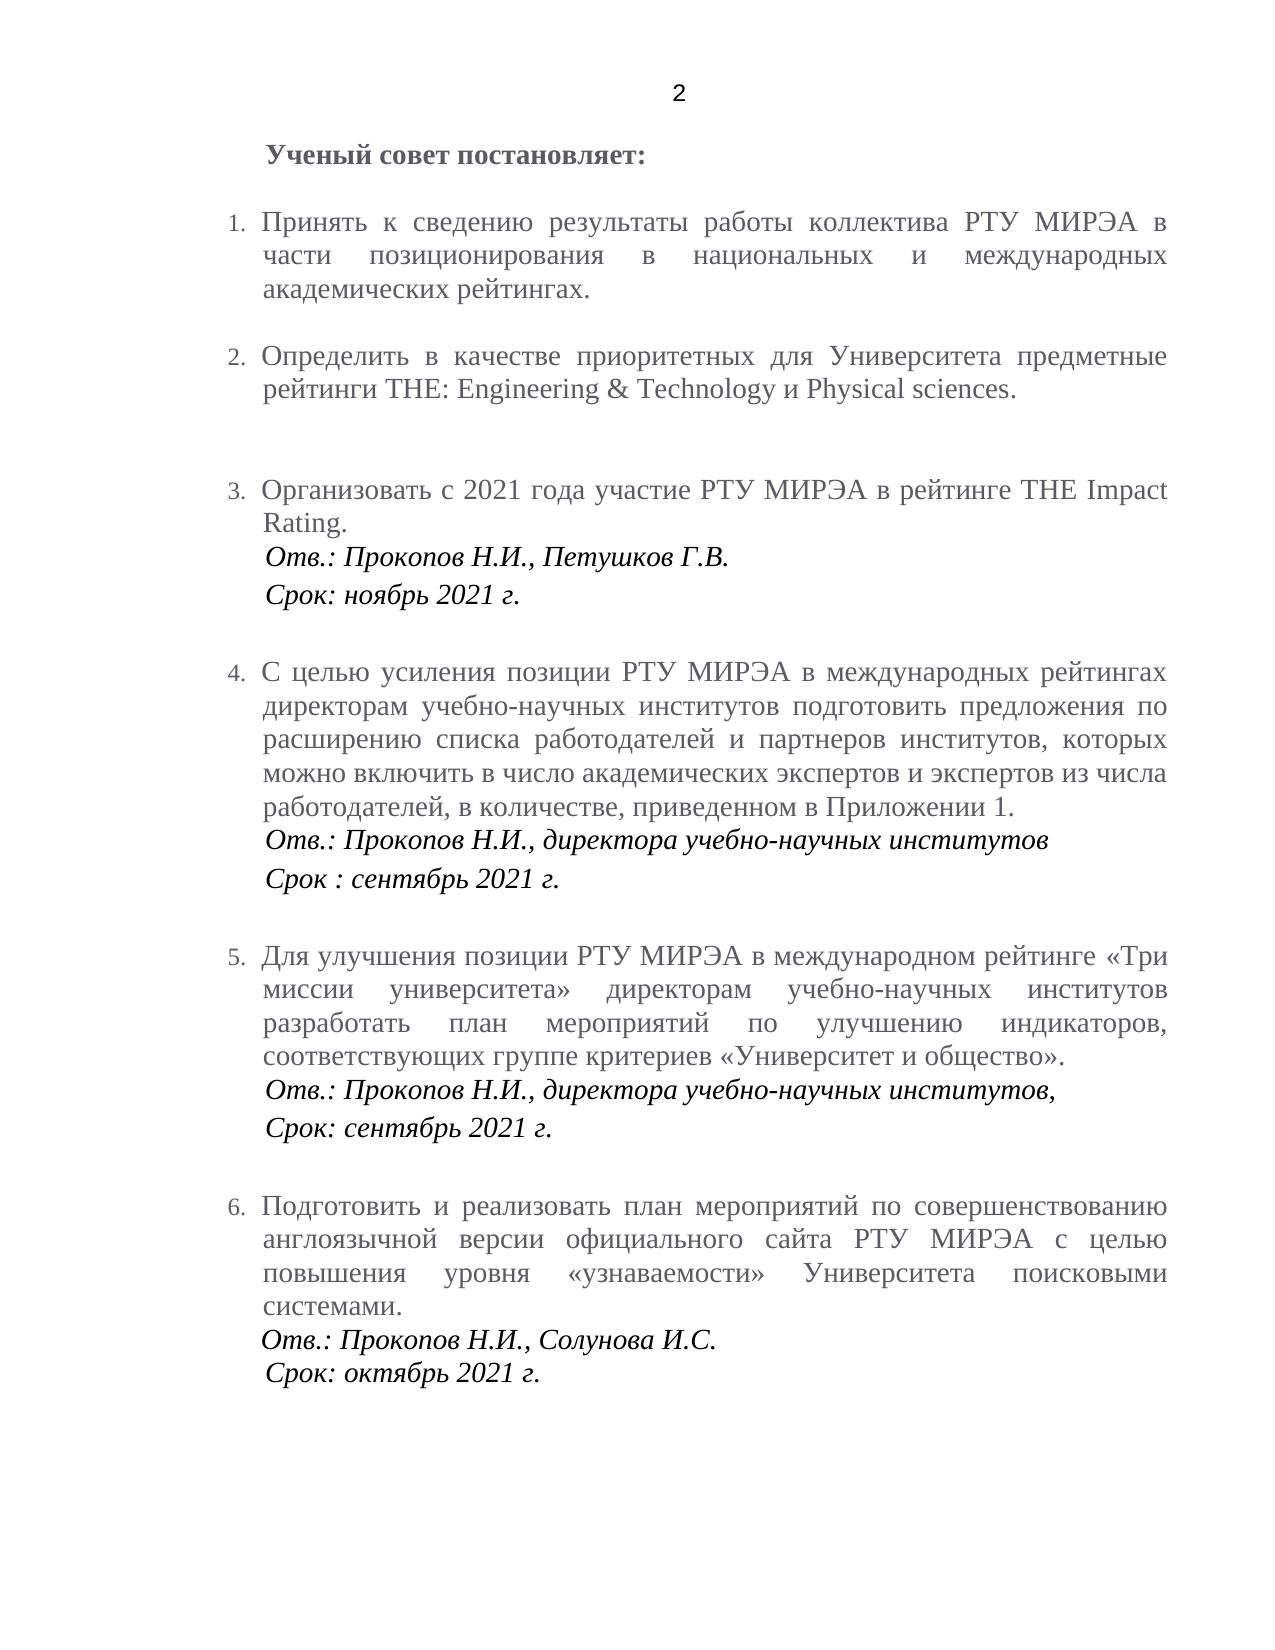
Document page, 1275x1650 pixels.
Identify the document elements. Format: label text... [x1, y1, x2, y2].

list Отв.: Прокопов Н.И., Петушков Г.В. [265, 539, 1168, 572]
list Принять к сведению результаты работы коллектива РТУ МИРЭА в части позиционирования в национальных и международных академических рейтингах. [227, 204, 1168, 304]
list Отв.: Прокопов Н.И., директора учебно-научных институтов [265, 822, 1168, 856]
text Ученый совет постановляет: [190, 137, 1168, 170]
list Срок : сентябрь 2021 г. [265, 861, 1168, 894]
list Срок: ноябрь 2021 г. [265, 577, 1168, 611]
list Организовать с 2021 года участие РТУ МИРЭА в рейтинге THE Impact Rating. [227, 472, 1168, 539]
list Отв.: Прокопов Н.И., директора учебно-научных институтов, [265, 1072, 1168, 1106]
list Подготовить и реализовать план мероприятий по совершенствованию англоязычной версии официального сайта РТУ МИРЭА с целью повышения уровня «узнаваемости» Университета поисковыми системами. [227, 1188, 1168, 1322]
text Отв.: Прокопов Н.И., Солунова И.С. [190, 1322, 1168, 1355]
list Срок: октябрь 2021 г. [265, 1355, 1168, 1389]
list Определить в качестве приоритетных для Университета предметные рейтинги THE: Engineering & Technology и Physical sciences. [227, 338, 1168, 405]
list Для улучшения позиции РТУ МИРЭА в международном рейтинге «Три миссии университета» директорам учебно-научных институтов разработать план мероприятий по улучшению индикаторов, соответствующих группе критериев «Университет и общество». [227, 938, 1168, 1072]
list С целью усиления позиции РТУ МИРЭА в международных рейтингах директорам учебно-научных институтов подготовить предложения по расширению списка работодателей и партнеров институтов, которых можно включить в число академических экспертов и экспертов из числа работодателей, в количестве, приведенном в Приложении 1. [227, 654, 1168, 822]
list Срок: сентябрь 2021 г. [265, 1111, 1168, 1144]
